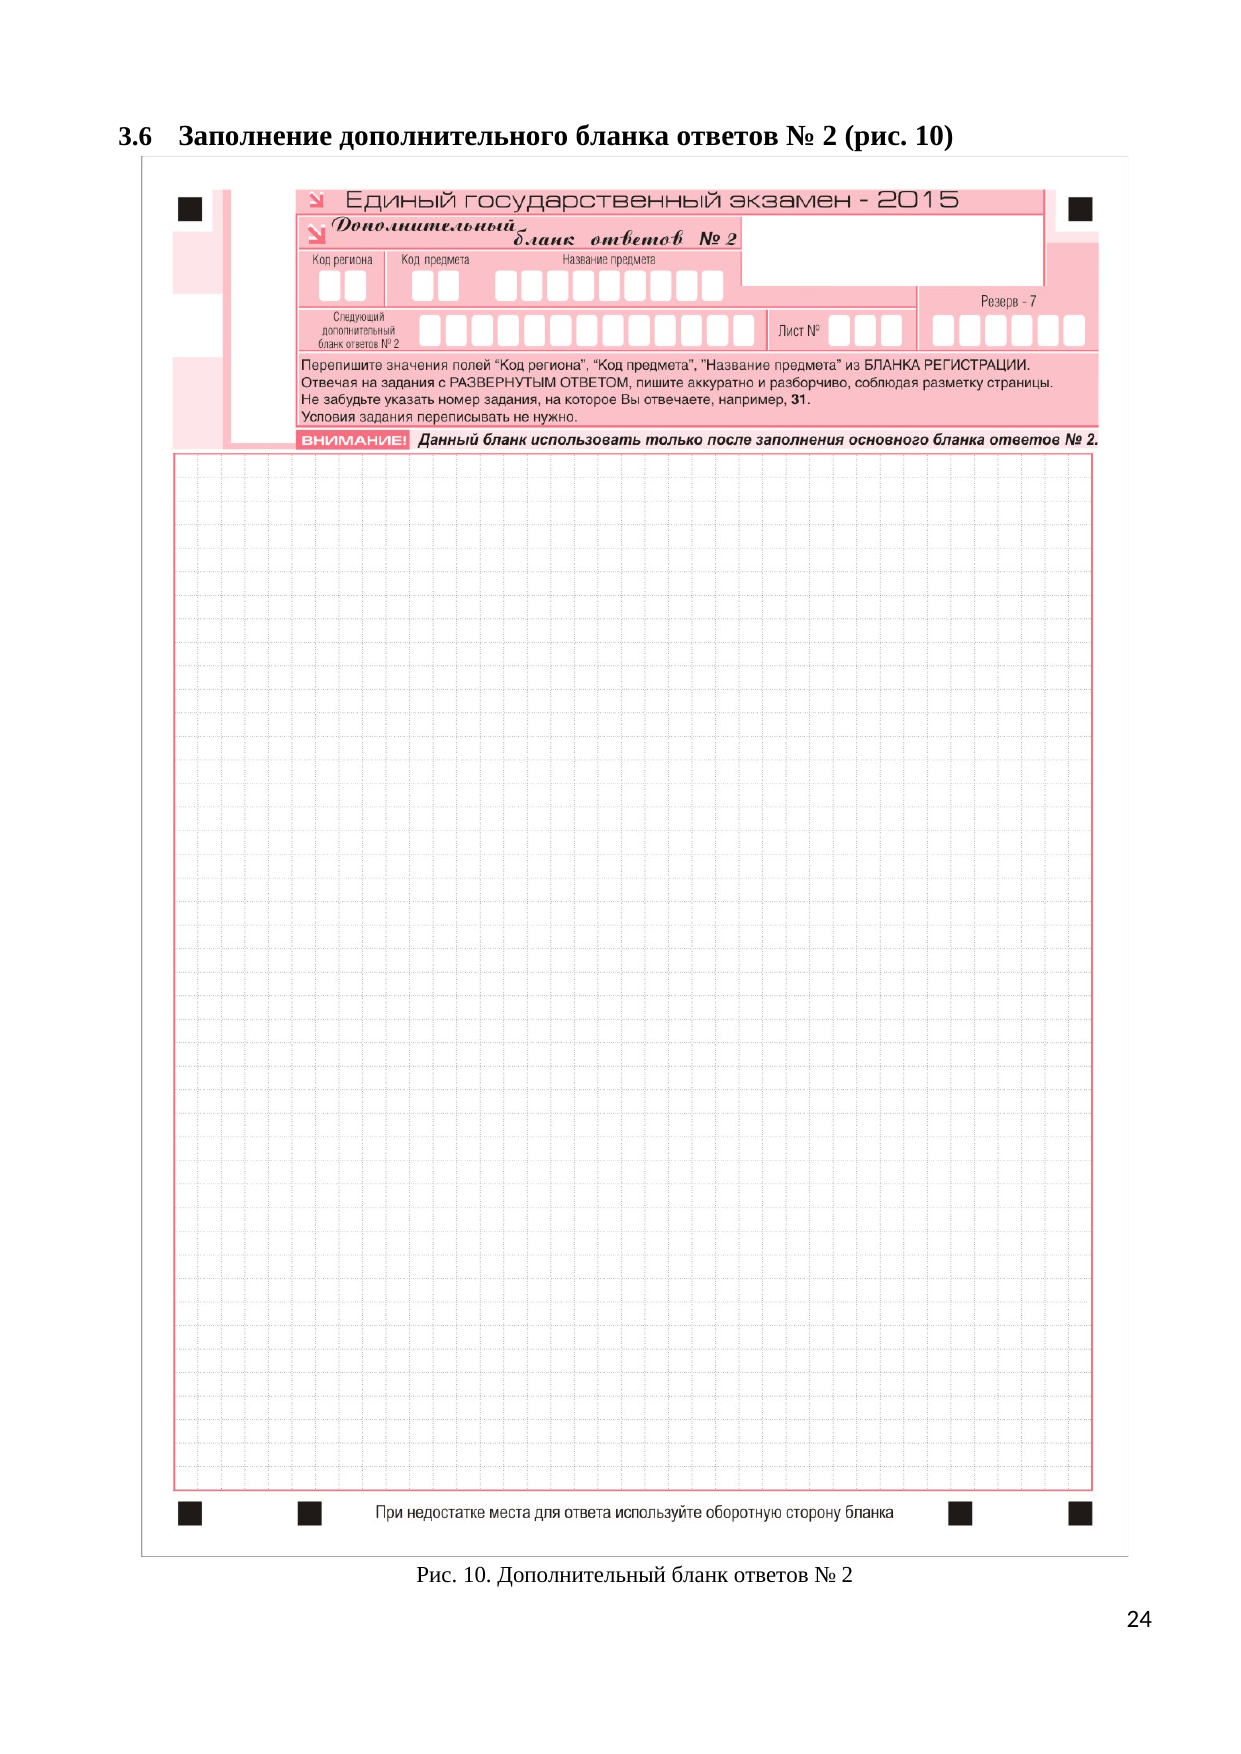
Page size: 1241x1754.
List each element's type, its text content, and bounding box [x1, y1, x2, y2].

subtitle Заполнение дополнительного бланка ответов № 2 (рис. 10) [118, 118, 1152, 152]
picture [141, 156, 1129, 1557]
text Рис. 10. Дополнительный бланк ответов № 2 [118, 1561, 1152, 1587]
